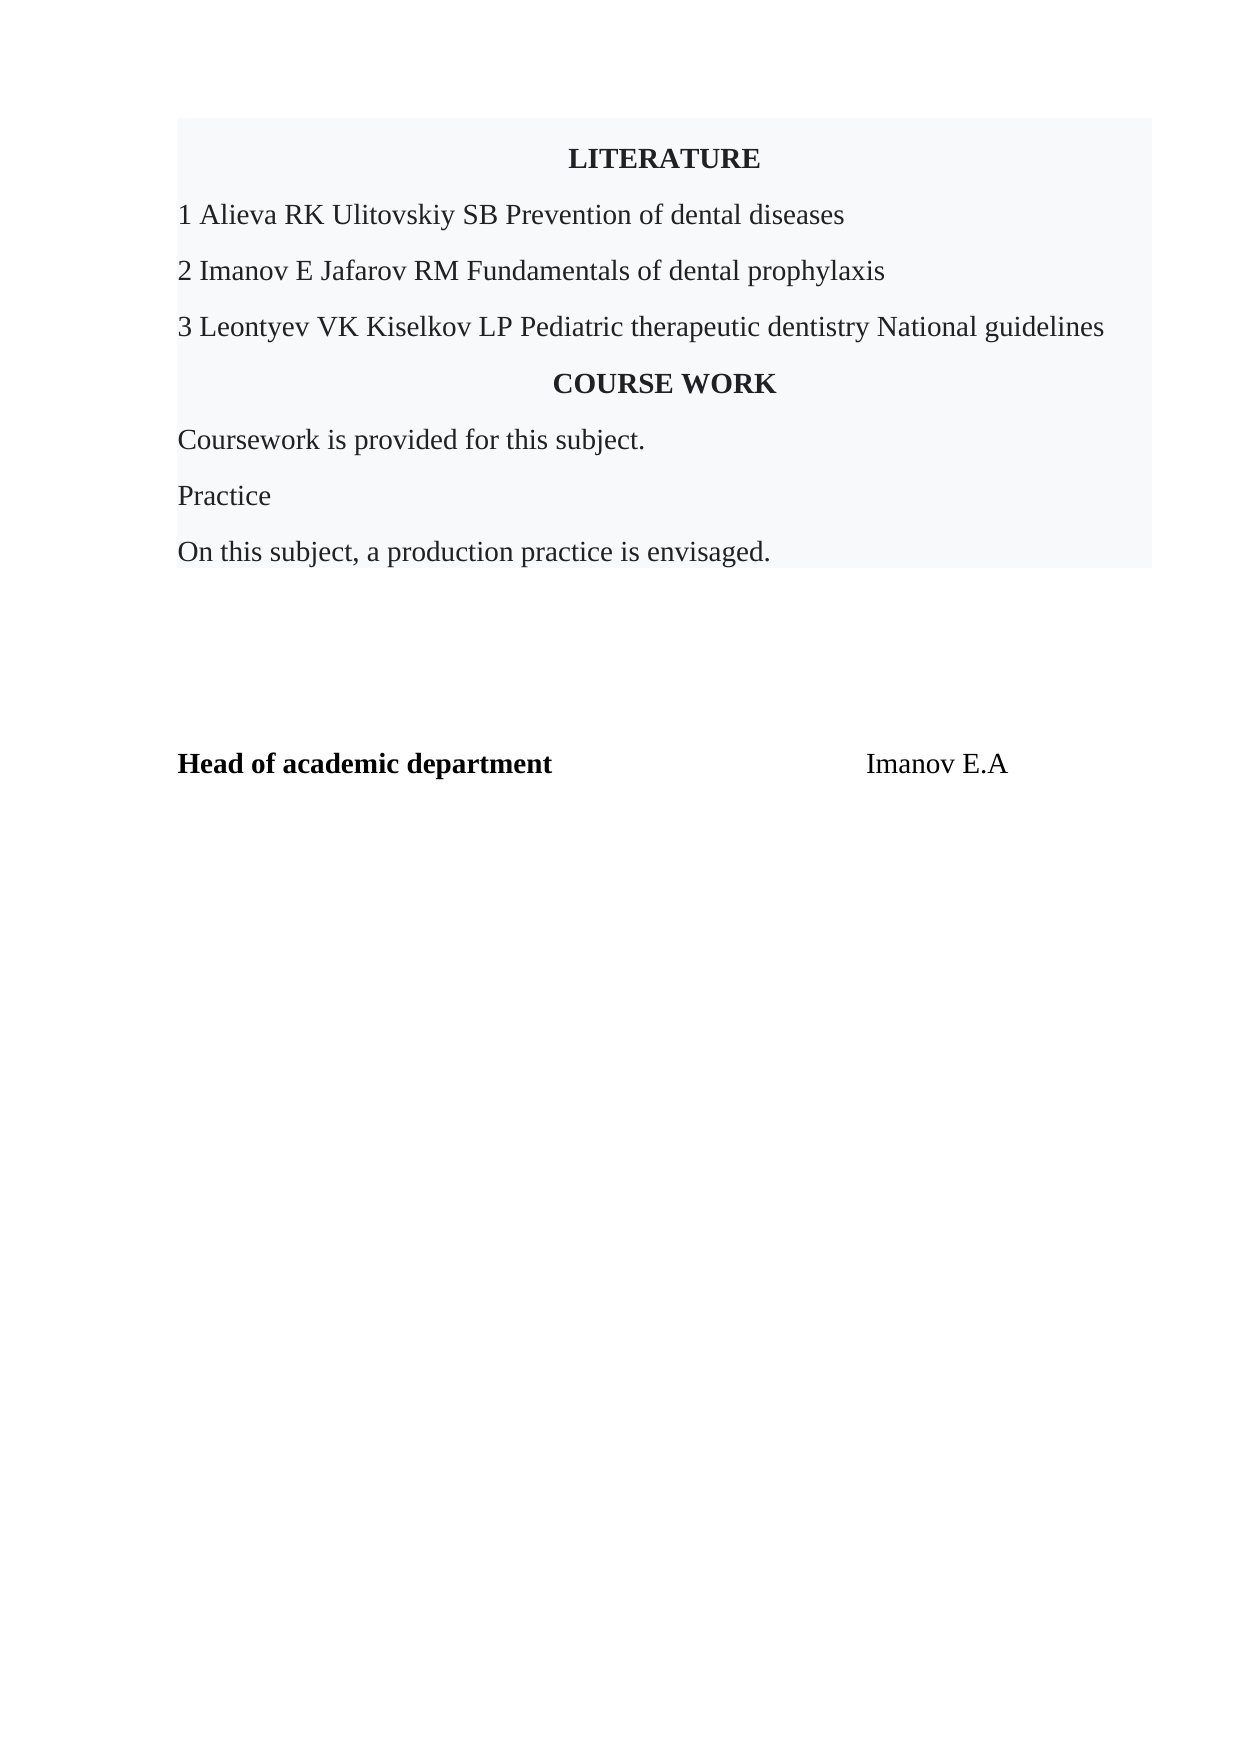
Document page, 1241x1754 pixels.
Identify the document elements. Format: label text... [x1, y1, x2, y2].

text Practice [177, 456, 1152, 512]
text COURSE WORK [177, 343, 1152, 399]
text Coursework is provided for this subject. [177, 399, 1152, 456]
text Head of academic department Imanov E.A [177, 746, 1152, 780]
text 1 Alieva RK Ulitovskiy SB Prevention of dental diseases [177, 174, 1152, 231]
text 3 Leontyev VK Kiselkov LP Pediatric therapeutic dentistry National guidelines [177, 287, 1152, 343]
text LITERATURE [177, 118, 1152, 174]
text 2 Imanov E Jafarov RM Fundamentals of dental prophylaxis [177, 231, 1152, 287]
text On this subject, a production practice is envisaged. [177, 512, 1152, 568]
